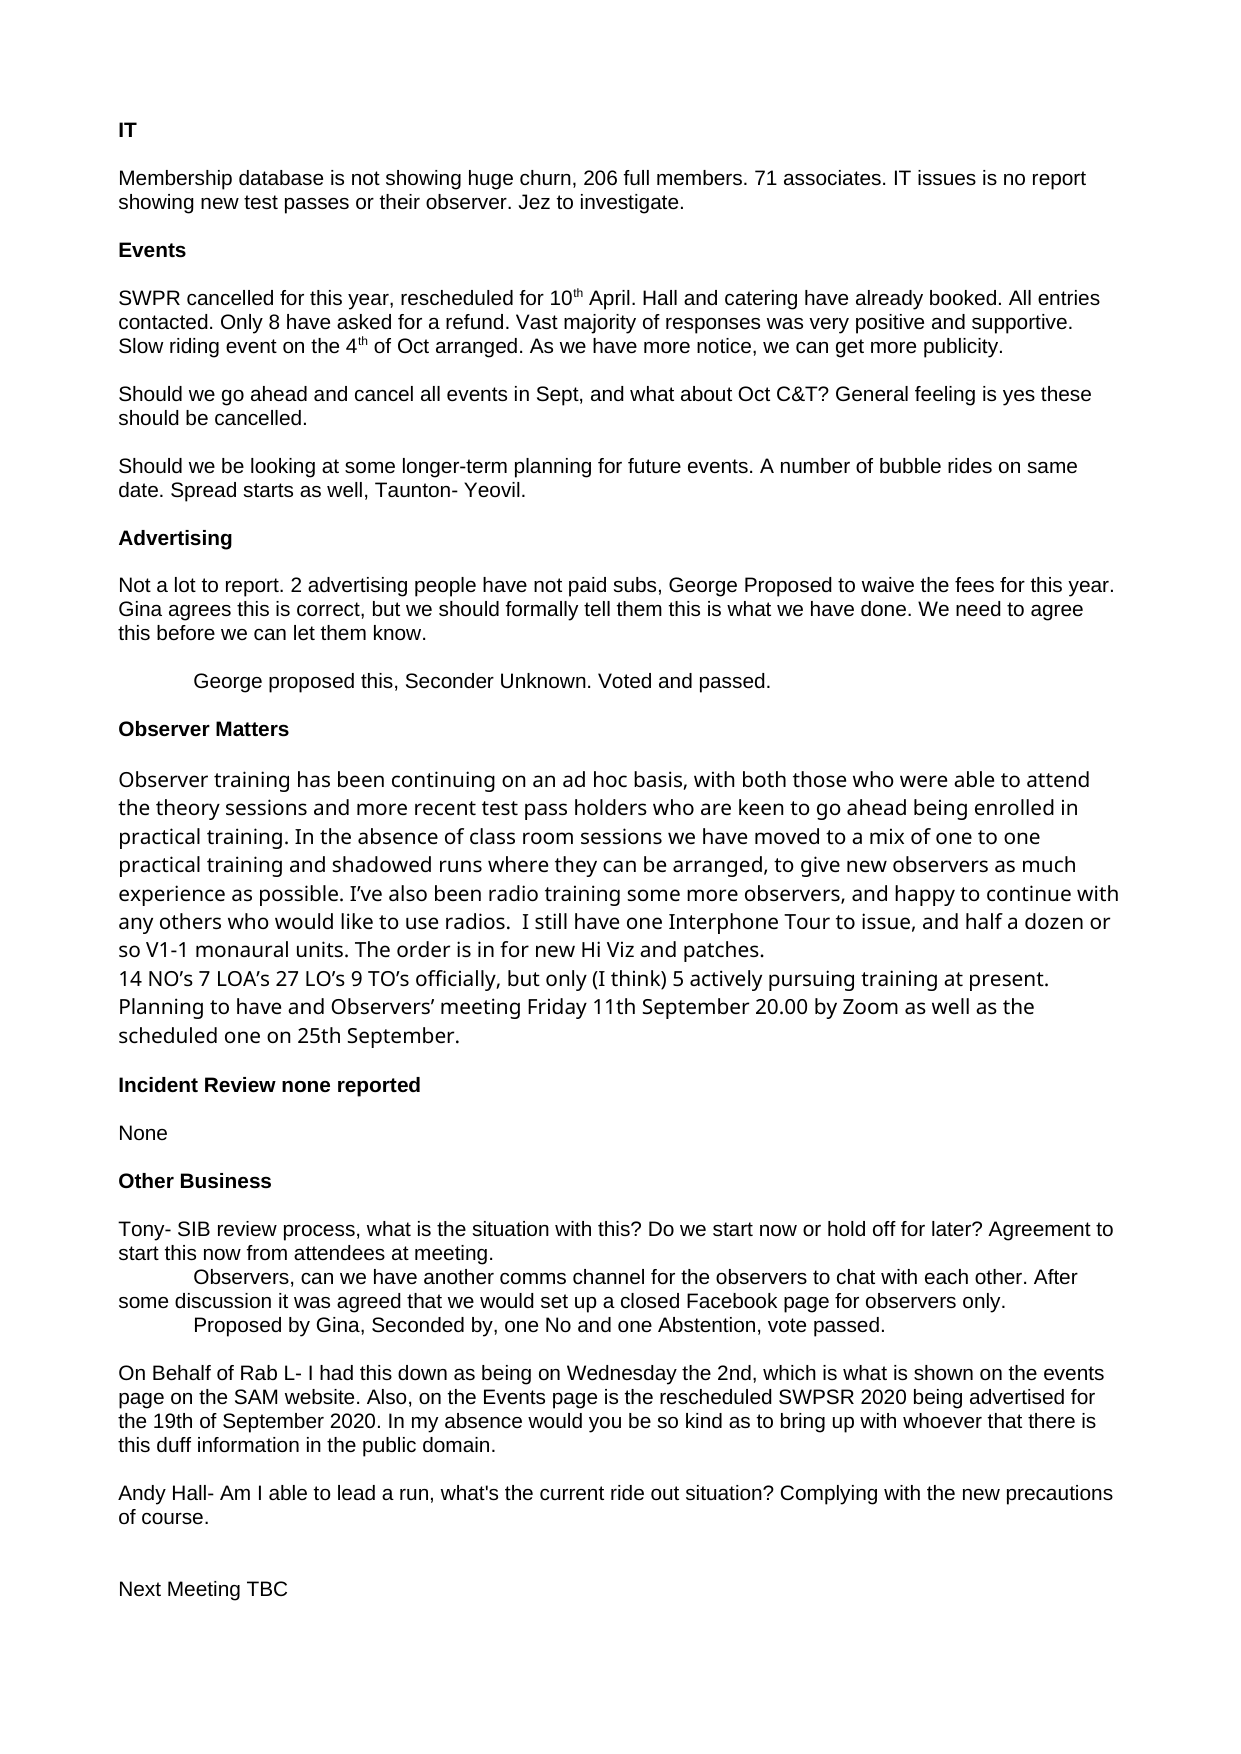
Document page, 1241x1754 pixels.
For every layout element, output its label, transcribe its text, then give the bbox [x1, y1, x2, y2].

text Slow riding event on the 4th of Oct arranged. As we have more notice, we can get more publicity. [118, 334, 1122, 358]
text George proposed this, Seconder Unknown. Voted and passed. [118, 669, 1122, 693]
text 14 NO’s 7 LOA’s 27 LO’s 9 TO’s officially, but only (I think) 5 actively pursuing training at present. [118, 964, 1122, 992]
text Advertising [118, 525, 1122, 549]
text None [118, 1121, 1122, 1145]
text Tony- SIB review process, what is the situation with this? Do we start now or hold off for later? Agreement to start this now from attendees at meeting. [118, 1217, 1122, 1265]
text Events [118, 238, 1122, 262]
text Observer Matters [118, 717, 1122, 741]
text Observers, can we have another comms channel for the observers to chat with each other. After some discussion it was agreed that we would set up a closed Facebook page for observers only. [118, 1265, 1122, 1313]
text Andy Hall- Am I able to lead a run, what's the current ride out situation? Complying with the new precautions of course. [118, 1481, 1122, 1528]
text Membership database is not showing huge churn, 206 full members. 71 associates. IT issues is no report showing new test passes or their observer. Jez to investigate. [118, 166, 1122, 214]
text Not a lot to report. 2 advertising people have not paid subs, George Proposed to waive the fees for this year. Gina agrees this is correct, but we should formally tell them this is what we have done. We need to agree this before we can let them know. [118, 573, 1122, 645]
text Incident Review none reported [118, 1073, 1122, 1097]
text Next Meeting TBC [118, 1576, 1122, 1600]
text Should we go ahead and cancel all events in Sept, and what about Oct C&T? General feeling is yes these should be cancelled. [118, 382, 1122, 429]
text Proposed by Gina, Seconded by, one No and one Abstention, vote passed. [118, 1313, 1122, 1337]
text On Behalf of Rab L- I had this down as being on Wednesday the 2nd, which is what is shown on the events page on the SAM website. Also, on the Events page is the rescheduled SWPSR 2020 being advertised for the 19th of September 2020. In my absence would you be so kind as to bring up with whoever that there is this duff information in the public domain. [118, 1361, 1122, 1457]
text Should we be looking at some longer-term planning for future events. A number of bubble rides on same date. Spread starts as well, Taunton- Yeovil. [118, 453, 1122, 501]
text Observer training has been continuing on an ad hoc basis, with both those who were able to attend the theory sessions and more recent test pass holders who are keen to go ahead being enrolled in practical training. In the absence of class room sessions we have moved to a mix of one to one practical training and shadowed runs where they can be arranged, to give new observers as much experience as possible. I’ve also been radio training some more observers, and happy to continue with any others who would like to use radios. I still have one Interphone Tour to issue, and half a dozen or so V1-1 monaural units. The order is in for new Hi Viz and patches. [118, 765, 1122, 964]
text Other Business [118, 1169, 1122, 1193]
text SWPR cancelled for this year, rescheduled for 10th April. Hall and catering have already booked. All entries contacted. Only 8 have asked for a refund. Vast majority of responses was very positive and supportive. [118, 286, 1122, 334]
text Planning to have and Observers’ meeting Friday 11th September 20.00 by Zoom as well as the scheduled one on 25th September. [118, 992, 1122, 1049]
text IT [118, 118, 1122, 142]
